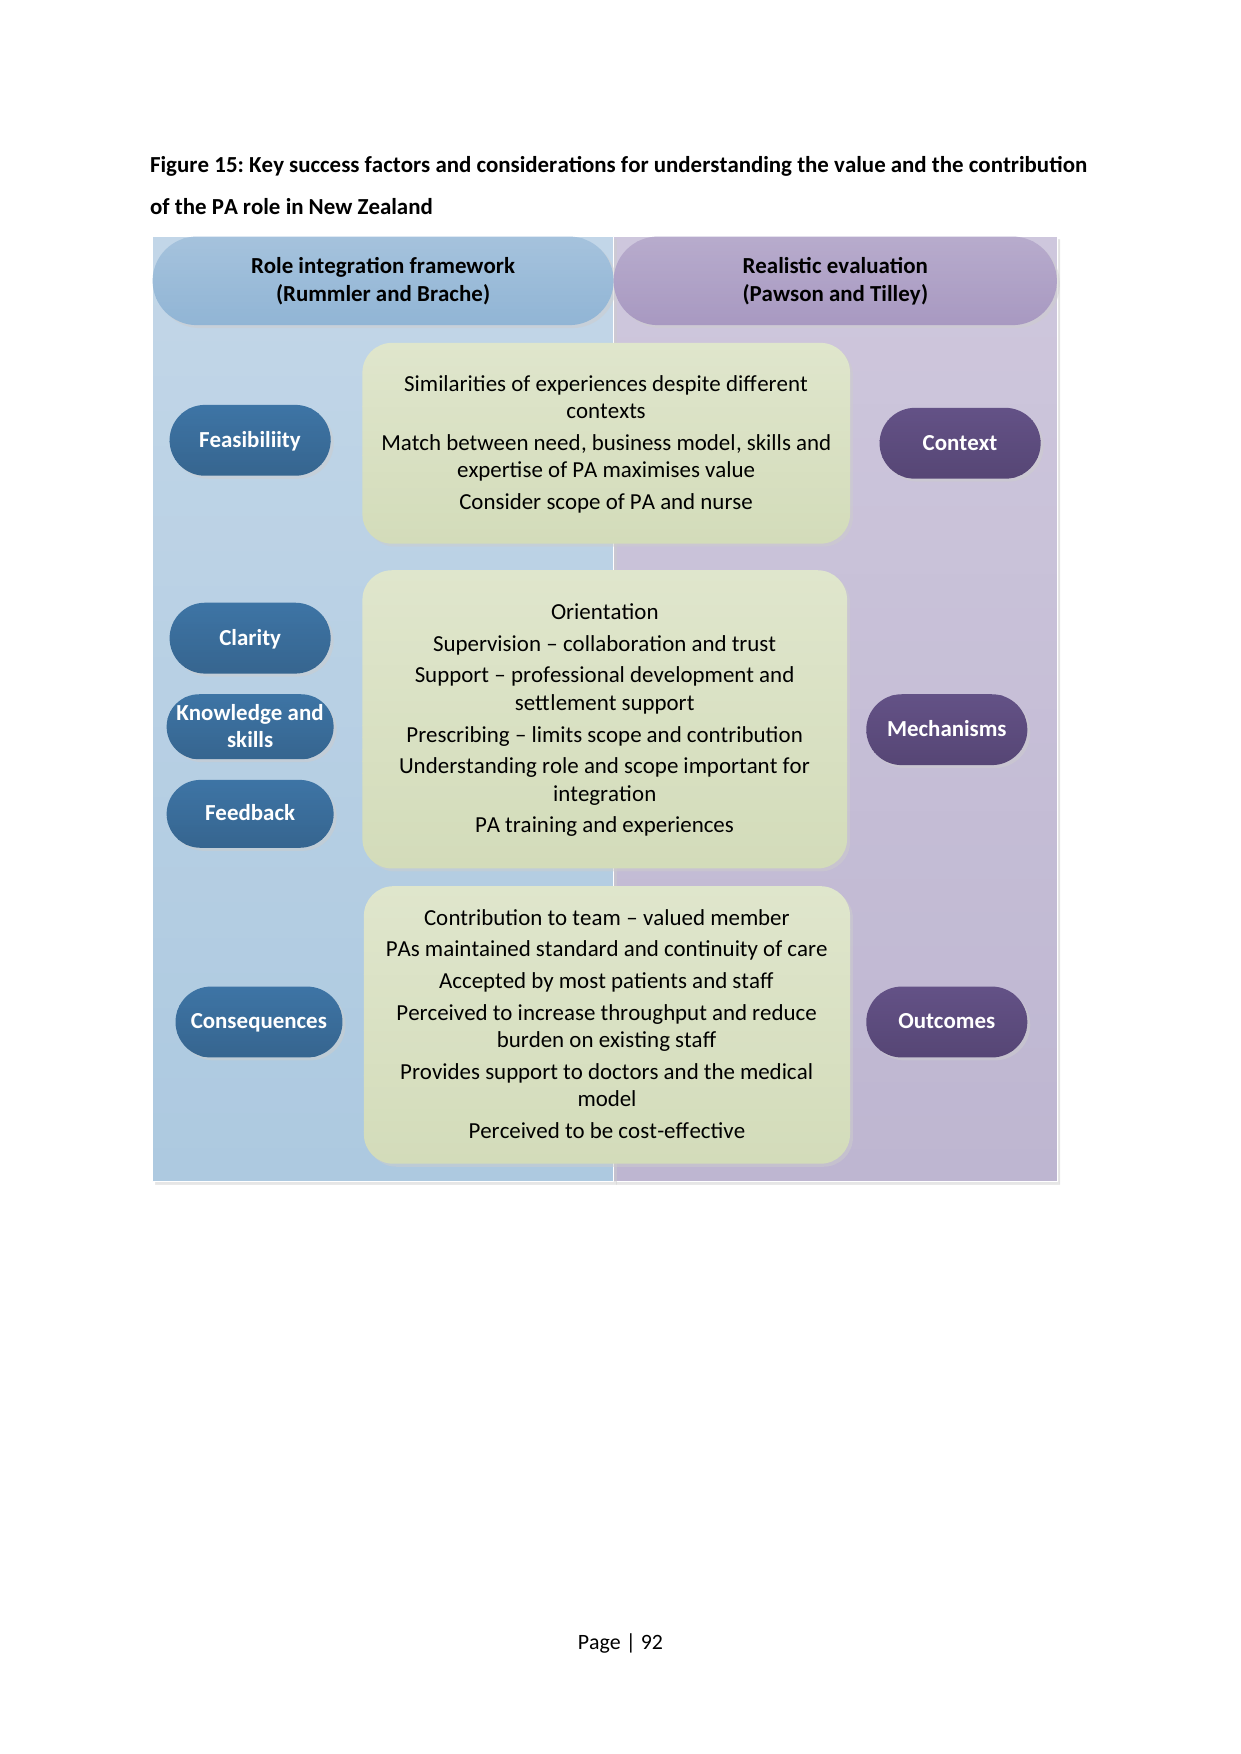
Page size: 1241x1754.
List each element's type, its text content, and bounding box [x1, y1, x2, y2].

text Figure 15: Key success factors and considerations for understanding the value and the contribution of the PA role in New Zealand [150, 150, 1090, 220]
